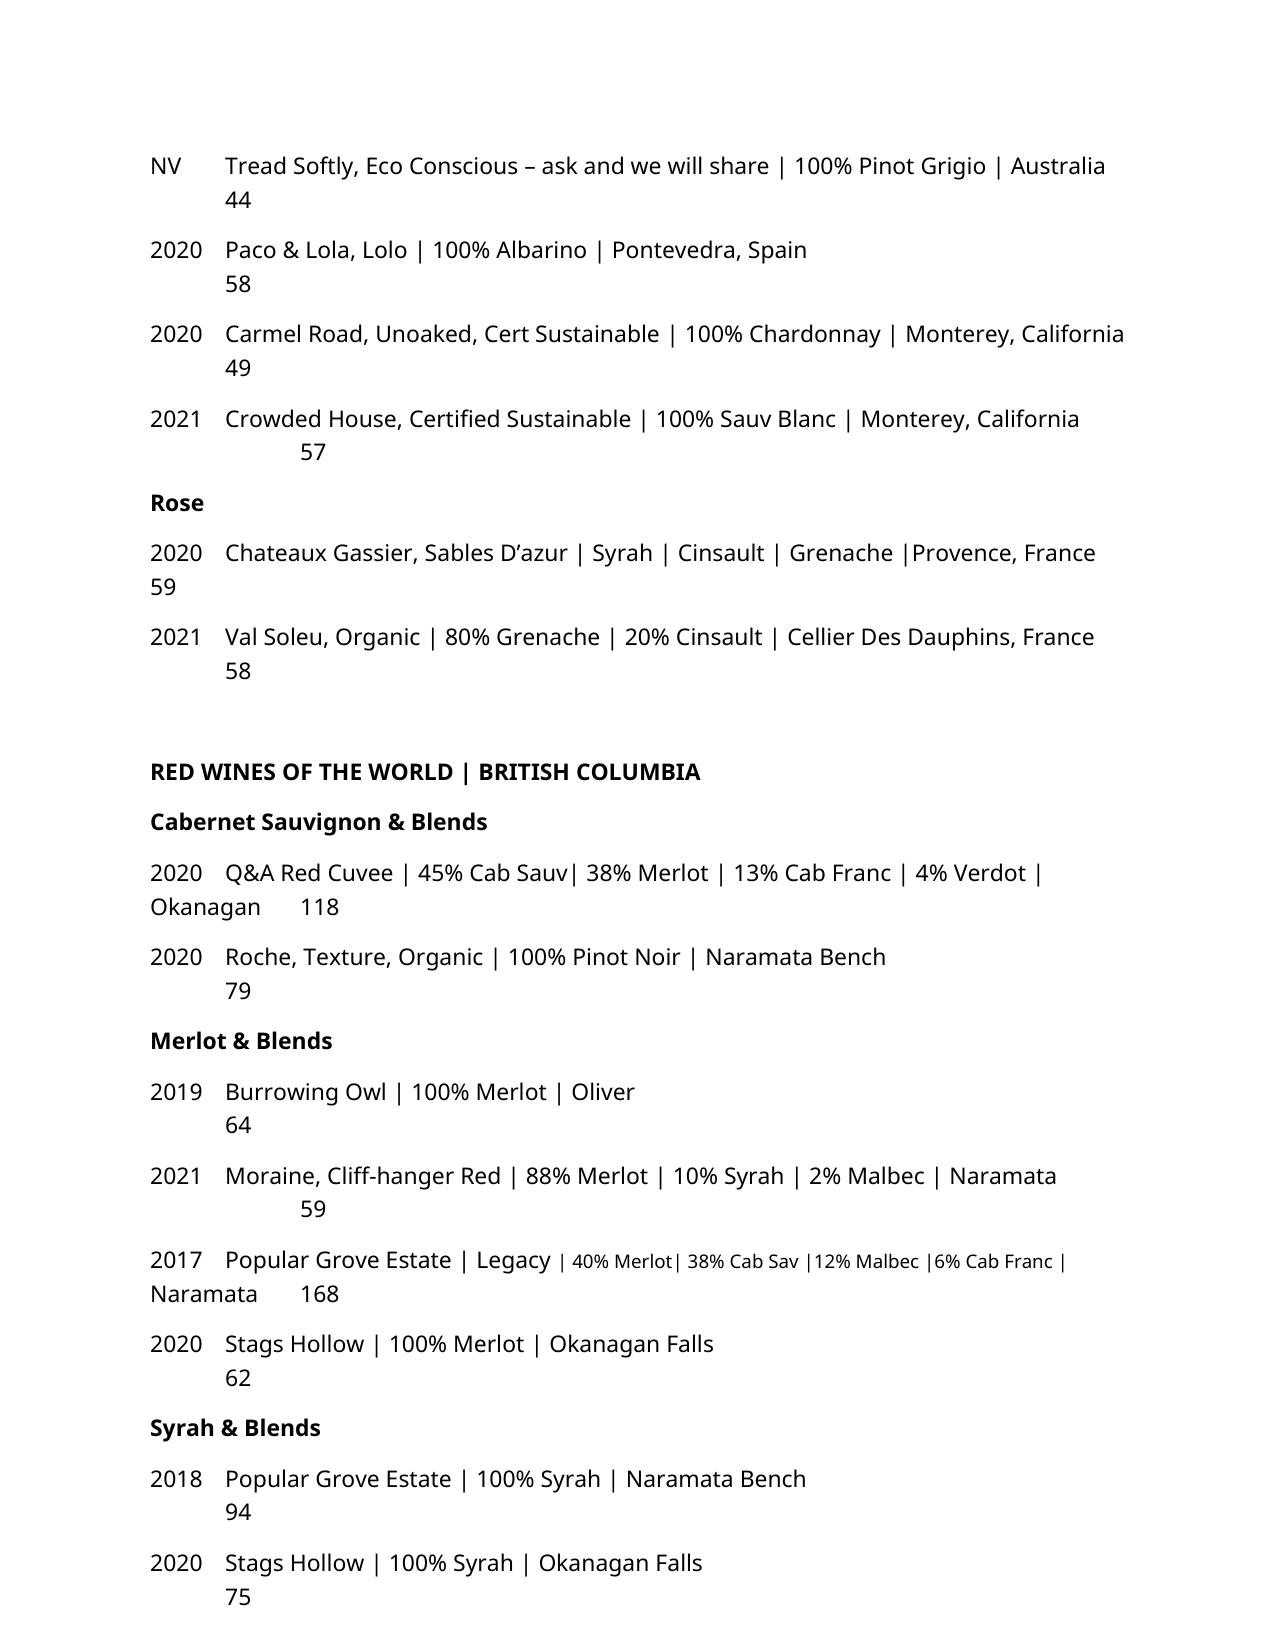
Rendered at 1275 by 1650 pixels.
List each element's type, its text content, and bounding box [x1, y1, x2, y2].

text 2017 Popular Grove Estate | Legacy | 40% Merlot| 38% Cab Sav |12% Malbec |6% Cab Franc | Naramata 168 [150, 1244, 1125, 1309]
text Rose [150, 487, 1125, 518]
text 2020 Carmel Road, Unoaked, Cert Sustainable | 100% Chardonnay | Monterey, California 49 [150, 318, 1125, 383]
text RED WINES OF THE WORLD | BRITISH COLUMBIA [150, 756, 1125, 787]
text Syrah & Blends [150, 1412, 1125, 1443]
text Cabernet Sauvignon & Blends [150, 806, 1125, 837]
text 2019 Burrowing Owl | 100% Merlot | Oliver 64 [150, 1075, 1125, 1140]
text NV Tread Softly, Eco Conscious – ask and we will share | 100% Pinot Grigio | Australia 44 [150, 150, 1125, 215]
text 2020 Stags Hollow | 100% Merlot | Okanagan Falls 62 [150, 1328, 1125, 1393]
text 2018 Popular Grove Estate | 100% Syrah | Naramata Bench 94 [150, 1462, 1125, 1527]
text 2021 Crowded House, Certified Sustainable | 100% Sauv Blanc | Monterey, California 57 [150, 402, 1125, 467]
text 2020 Roche, Texture, Organic | 100% Pinot Noir | Naramata Bench 79 [150, 941, 1125, 1006]
text 2020 Paco & Lola, Lolo | 100% Albarino | Pontevedra, Spain 58 [150, 234, 1125, 299]
text 2021 Moraine, Cliff-hanger Red | 88% Merlot | 10% Syrah | 2% Malbec | Naramata 59 [150, 1159, 1125, 1224]
text 2020 Q&A Red Cuvee | 45% Cab Sauv| 38% Merlot | 13% Cab Franc | 4% Verdot | Okanagan 118 [150, 857, 1125, 922]
text 2020 Stags Hollow | 100% Syrah | Okanagan Falls 75 [150, 1547, 1125, 1612]
text 2021 Val Soleu, Organic | 80% Grenache | 20% Cinsault | Cellier Des Dauphins, France 58 [150, 621, 1125, 686]
text 2020 Chateaux Gassier, Sables D’azur | Syrah | Cinsault | Grenache |Provence, France 59 [150, 537, 1125, 602]
text Merlot & Blends [150, 1025, 1125, 1056]
